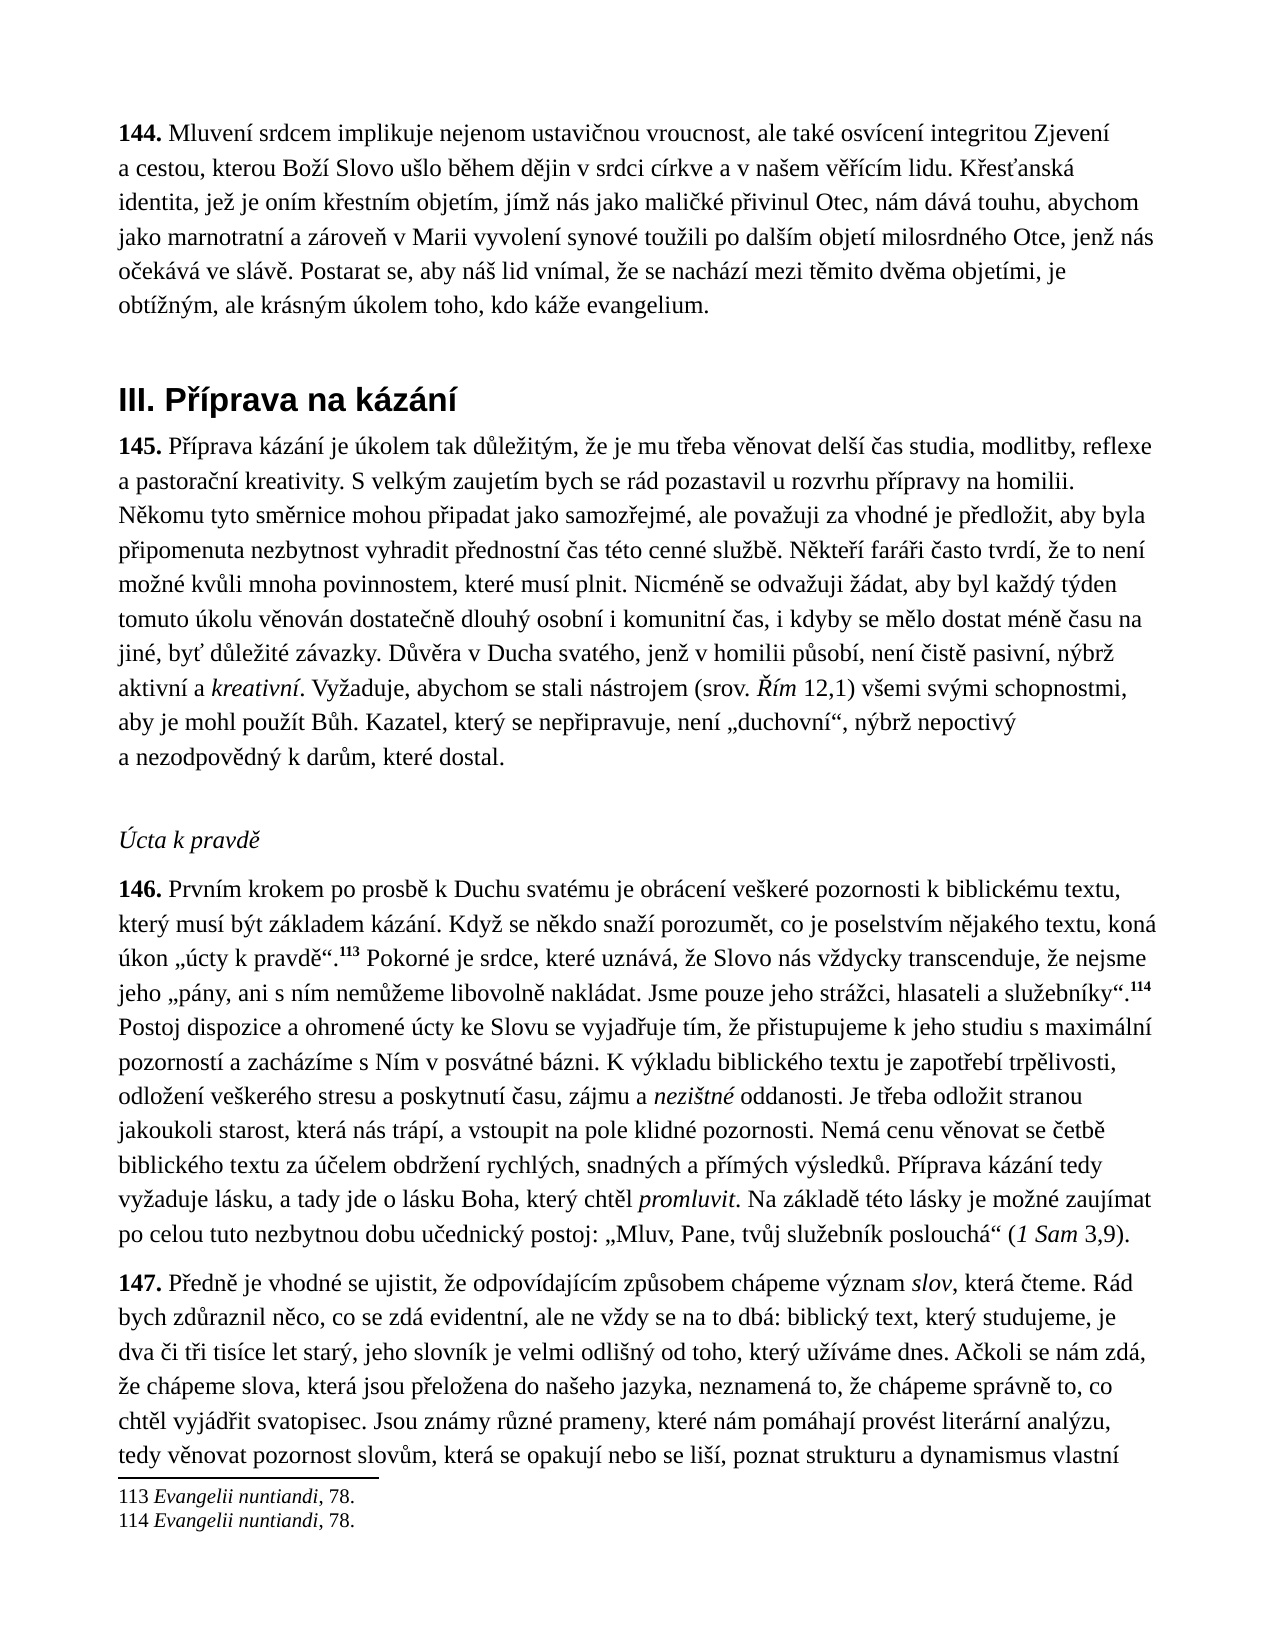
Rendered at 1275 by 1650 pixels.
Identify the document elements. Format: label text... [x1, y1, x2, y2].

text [118, 1268, 1157, 1469]
text 146. Prvním krokem po prosbě k Duchu svatému je obrácení veškeré pozornosti k biblickému textu, který musí být základem kázání. Když se někdo snaží porozumět, co je poselstvím nějakého textu, koná úkon „úcty k pravdě“. Pokorné je srdce, které uznává, že Slovo nás vždycky transcenduje, že nejsme jeho „pány, ani s ním nemůžeme libovolně nakládat. Jsme pouze jeho strážci, hlasateli a služebníky“. Postoj dispozice a ohromené úcty ke Slovu se vyjadřuje tím, že přistupujeme k jeho studiu s maximální pozorností a zacházíme s Ním v posvátné bázni. K výkladu biblického textu je zapotřebí trpělivosti, odložení veškerého stresu a poskytnutí času, zájmu a nezištné oddanosti. Je třeba odložit stranou jakoukoli starost, která nás trápí, a vstoupit na pole klidné pozornosti. Nemá cenu věnovat se četbě biblického textu za účelem obdržení rychlých, snadných a přímých výsledků. Příprava kázání tedy vyžaduje lásku, a tady jde o lásku Boha, který chtěl promluvit. Na základě této lásky je možné zaujímat po celou tuto nezbytnou dobu učednický postoj: „Mluv, Pane, tvůj služebník poslouchá“ (1 Sam 3,9). [118, 874, 1157, 1248]
subtitle III. Příprava na kázání [118, 380, 1157, 419]
text 145. Příprava kázání je úkolem tak důležitým, že je mu třeba věnovat delší čas studia, modlitby, reflexe a pastorační kreativity. S velkým zaujetím bych se rád pozastavil u rozvrhu přípravy na homilii. Někomu tyto směrnice mohou připadat jako samozřejmé, ale považuji za vhodné je předložit, aby byla připomenuta nezbytnost vyhradit přednostní čas této cenné službě. Někteří faráři často tvrdí, že to není možné kvůli mnoha povinnostem, které musí plnit. Nicméně se odvažuji žádat, aby byl každý týden tomuto úkolu věnován dostatečně dlouhý osobní i komunitní čas, i kdyby se mělo dostat méně času na jiné, byť důležité závazky. Důvěra v Ducha svatého, jenž v homilii působí, není čistě pasivní, nýbrž aktivní a kreativní. Vyžaduje, abychom se stali nástrojem (srov. Řím 12,1) všemi svými schopnostmi, aby je mohl použít Bůh. Kazatel, který se nepřipravuje, není „duchovní“, nýbrž nepoctivý a nezodpovědný k darům, které dostal. [118, 431, 1157, 805]
text 144. Mluvení srdcem implikuje nejenom ustavičnou vroucnost, ale také osvícení integritou Zjevení a cestou, kterou Boží Slovo ušlo během dějin v srdci církve a v našem věřícím lidu. Křesťanská identita, jež je oním křestním objetím, jímž nás jako maličké přivinul Otec, nám dává touhu, abychom jako marnotratní a zároveň v Marii vyvolení synové toužili po dalším objetí milosrdného Otce, jenž nás očekává ve slávě. Postarat se, aby náš lid vnímal, že se nachází mezi těmito dvěma objetími, je obtížným, ale krásným úkolem toho, kdo káže evangelium. [118, 118, 1157, 354]
text Úcta k pravdě [118, 825, 1157, 854]
